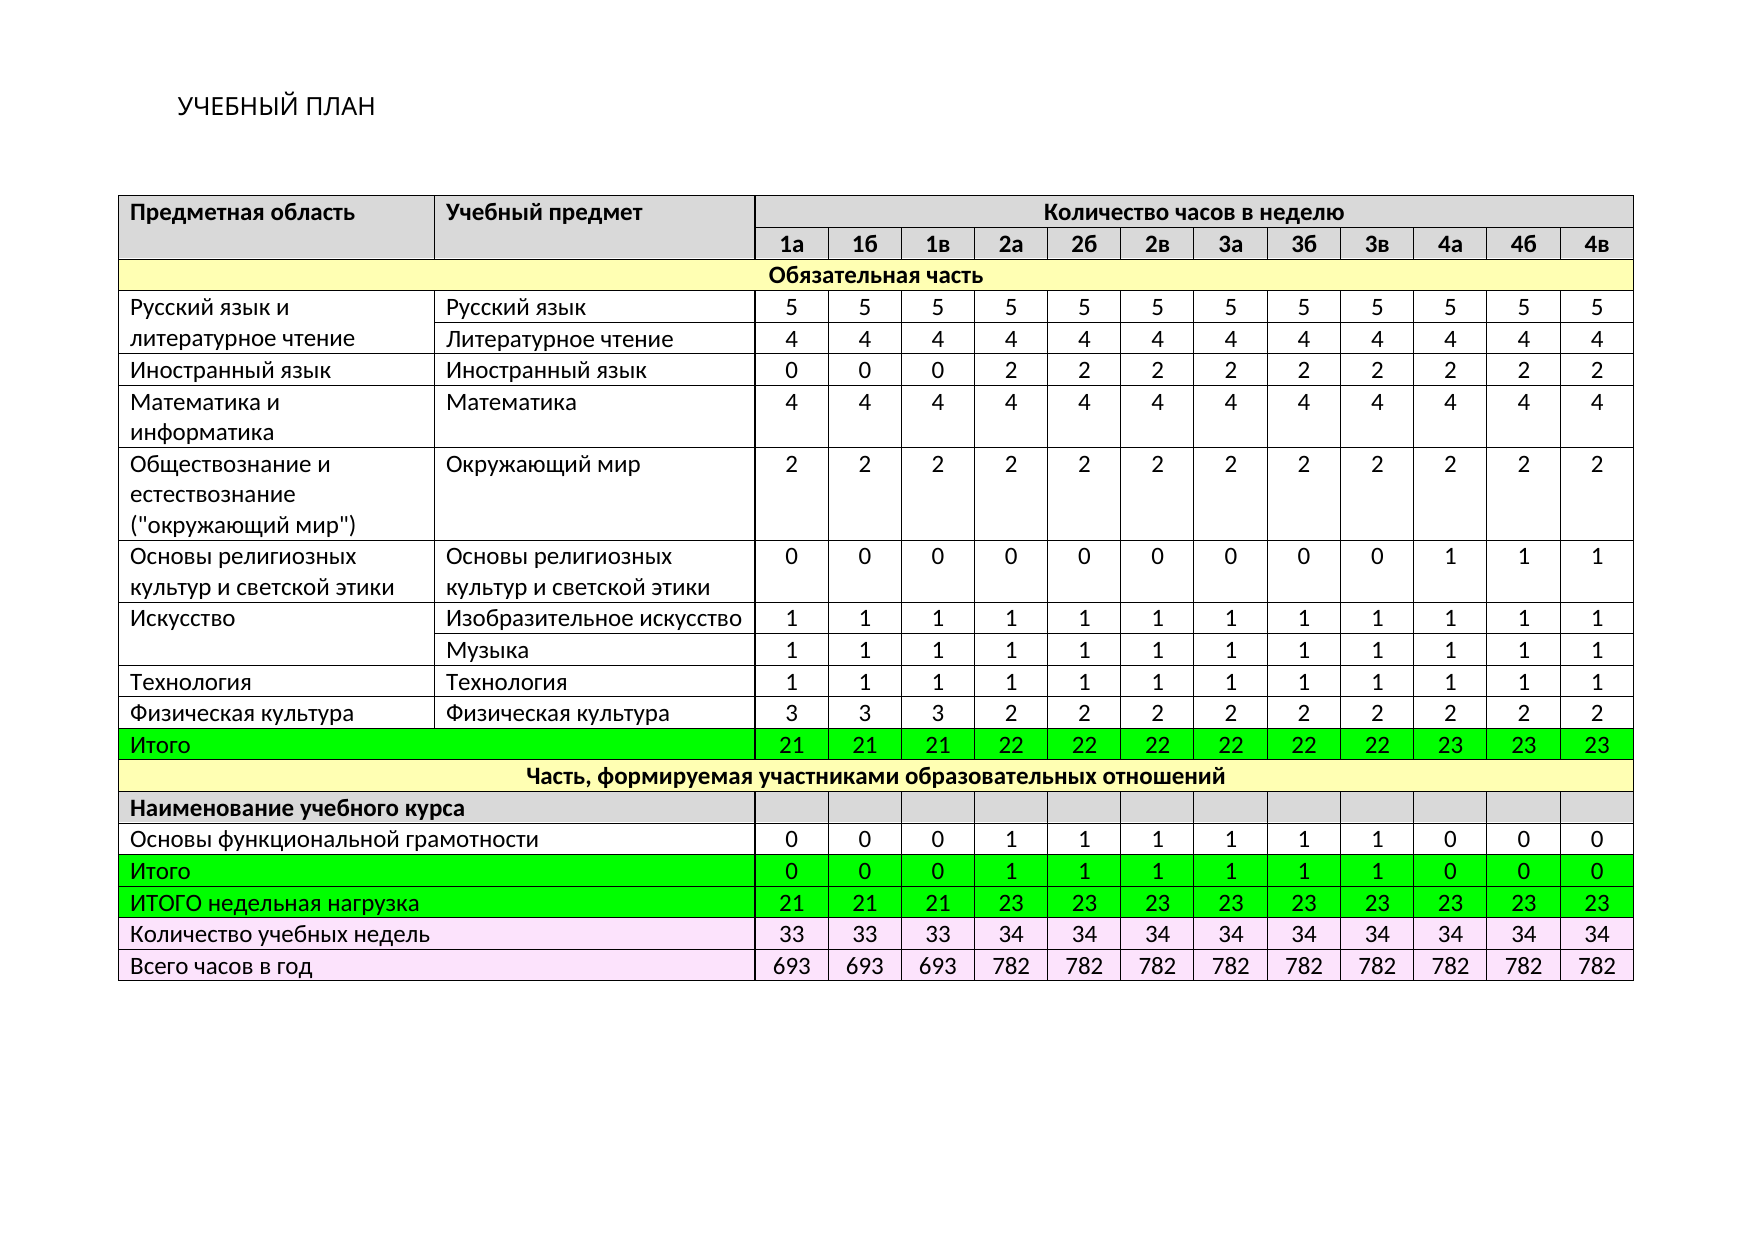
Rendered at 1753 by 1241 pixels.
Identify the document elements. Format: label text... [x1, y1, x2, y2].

table_cell 0 [829, 855, 901, 886]
table_cell 2 [756, 448, 828, 539]
table_cell [1121, 792, 1193, 822]
table_cell 23 [1414, 729, 1486, 759]
table_cell 3а [1194, 228, 1267, 258]
table_cell 782 [1121, 950, 1193, 980]
table_cell [902, 792, 974, 822]
table_cell 1 [756, 603, 828, 633]
table_cell 21 [829, 887, 901, 917]
table_cell 4б [1487, 228, 1560, 258]
table_cell 5 [1121, 291, 1193, 322]
table_cell 23 [1121, 887, 1193, 917]
table_cell 34 [1121, 918, 1193, 949]
table_cell 2 [1268, 697, 1340, 728]
table_cell 0 [1121, 541, 1193, 602]
table_cell 4 [1414, 386, 1486, 447]
table_cell Обществознание и естествознание ("окружающий мир") [119, 448, 434, 539]
table_cell Литературное чтение [435, 323, 754, 353]
table_cell 1 [1121, 855, 1193, 886]
table_cell Часть, формируемая участниками образовательных отношений [119, 760, 1633, 791]
table_cell 3б [1268, 228, 1340, 258]
table_cell 2 [902, 448, 974, 539]
table_cell 1 [975, 666, 1047, 696]
table_cell 22 [1048, 729, 1120, 759]
table_cell 34 [975, 918, 1047, 949]
table_cell 4 [1048, 386, 1120, 447]
table_cell 4 [1194, 323, 1267, 353]
table_cell 3 [756, 697, 828, 728]
table_cell 23 [1048, 887, 1120, 917]
table_cell Иностранный язык [435, 354, 754, 385]
table_cell 0 [1487, 824, 1560, 854]
table_cell 0 [756, 541, 828, 602]
table_cell 0 [1414, 855, 1486, 886]
table_cell 4 [829, 386, 901, 447]
table_cell 4 [1414, 323, 1486, 353]
table_cell 2в [1121, 228, 1193, 258]
table_cell 1 [1048, 634, 1120, 665]
table_cell 0 [1341, 541, 1413, 602]
table_cell 22 [1341, 729, 1413, 759]
table_cell ИТОГО недельная нагрузка [119, 887, 754, 917]
table_cell 1 [1561, 541, 1633, 602]
table_cell [1341, 792, 1413, 822]
table_cell 2 [1341, 354, 1413, 385]
table_cell [1194, 792, 1267, 822]
table_cell 0 [756, 354, 828, 385]
table_cell 2 [1194, 448, 1267, 539]
table_cell 33 [756, 918, 828, 949]
table_cell Основы религиозных культур и светской этики [435, 541, 754, 602]
table_cell 34 [1048, 918, 1120, 949]
table_cell 1 [1414, 541, 1486, 602]
table_cell Всего часов в год [119, 950, 754, 980]
table_cell 22 [1121, 729, 1193, 759]
table_cell 5 [1194, 291, 1267, 322]
table_cell 2 [1194, 697, 1267, 728]
table_cell 1 [1121, 824, 1193, 854]
table_cell 2а [975, 228, 1047, 258]
table_cell 5 [975, 291, 1047, 322]
table_cell 4 [1341, 386, 1413, 447]
table_cell Музыка [435, 634, 754, 665]
table_cell 5 [1048, 291, 1120, 322]
table_cell Иностранный язык [119, 354, 434, 385]
table_cell 4 [975, 386, 1047, 447]
table_cell 1 [829, 603, 901, 633]
table_cell 4 [1487, 386, 1560, 447]
table_cell 3 [902, 697, 974, 728]
table_cell Количество учебных недель [119, 918, 754, 949]
table_cell 782 [1048, 950, 1120, 980]
table_cell Итого [119, 729, 754, 759]
table_cell 1 [902, 666, 974, 696]
table_cell 5 [829, 291, 901, 322]
table_cell 782 [1194, 950, 1267, 980]
table_cell 0 [1561, 824, 1633, 854]
table_cell 782 [1341, 950, 1413, 980]
table_cell 2 [1414, 448, 1486, 539]
table_cell 1 [829, 634, 901, 665]
table_cell 4 [1121, 386, 1193, 447]
table_cell 2 [1487, 354, 1560, 385]
table_cell 0 [1561, 855, 1633, 886]
table_cell 0 [902, 824, 974, 854]
table_cell 782 [975, 950, 1047, 980]
table_cell Искусство [119, 603, 434, 665]
table_cell 1 [975, 855, 1047, 886]
table_cell 0 [756, 855, 828, 886]
table_cell 1 [1268, 824, 1340, 854]
table_cell 4а [1414, 228, 1486, 258]
table_cell Наименование учебного курса [119, 792, 754, 822]
table_cell [1048, 792, 1120, 822]
table_cell 1 [1194, 634, 1267, 665]
table_cell 1 [1048, 603, 1120, 633]
table_cell 5 [1341, 291, 1413, 322]
table_cell 1 [1561, 634, 1633, 665]
table_cell 1 [1414, 603, 1486, 633]
table_cell 5 [1487, 291, 1560, 322]
table_cell 2 [1414, 697, 1486, 728]
table_cell 1 [1341, 824, 1413, 854]
table_cell 23 [975, 887, 1047, 917]
table_cell 4 [902, 323, 974, 353]
table_cell 1б [829, 228, 901, 258]
table_cell [829, 792, 901, 822]
table_cell 0 [829, 541, 901, 602]
table_cell 22 [1194, 729, 1267, 759]
table_cell [756, 792, 828, 822]
table_cell 34 [1341, 918, 1413, 949]
table_cell [1561, 792, 1633, 822]
table_cell 1 [1341, 603, 1413, 633]
table_cell 782 [1561, 950, 1633, 980]
table_cell 4 [902, 386, 974, 447]
table_cell 2 [1048, 448, 1120, 539]
table_cell 1 [1341, 634, 1413, 665]
table_cell 1 [1121, 603, 1193, 633]
table_cell 1 [902, 634, 974, 665]
table_cell 2 [975, 354, 1047, 385]
table_cell 23 [1561, 729, 1633, 759]
table_cell 0 [902, 541, 974, 602]
table_cell 0 [1194, 541, 1267, 602]
table_cell Физическая культура [435, 697, 754, 728]
table_cell 0 [975, 541, 1047, 602]
table_cell 5 [1268, 291, 1340, 322]
table_cell 3в [1341, 228, 1413, 258]
table_cell [1268, 792, 1340, 822]
table_cell 1 [1268, 634, 1340, 665]
table_cell 1 [756, 634, 828, 665]
table_cell 22 [975, 729, 1047, 759]
table_cell 0 [1414, 824, 1486, 854]
table_header Количество часов в неделю [756, 196, 1633, 227]
table_cell 33 [829, 918, 901, 949]
table_cell 23 [1194, 887, 1267, 917]
table_cell Основы религиозных культур и светской этики [119, 541, 434, 602]
table_cell Итого [119, 855, 754, 886]
table_cell 4 [1561, 386, 1633, 447]
table_cell 5 [902, 291, 974, 322]
table_cell 2 [975, 697, 1047, 728]
table_cell 1 [1194, 603, 1267, 633]
table_cell 1 [756, 666, 828, 696]
table_cell 0 [902, 354, 974, 385]
table_cell 1 [1341, 855, 1413, 886]
table_cell 21 [829, 729, 901, 759]
table_cell 23 [1487, 887, 1560, 917]
table_cell 2 [1048, 354, 1120, 385]
table_cell 1 [902, 603, 974, 633]
table_cell 1 [1194, 855, 1267, 886]
table_cell 0 [1487, 855, 1560, 886]
table_cell 1 [975, 634, 1047, 665]
table_cell 2 [1487, 697, 1560, 728]
table_cell 1 [1487, 603, 1560, 633]
table_cell Основы функциональной грамотности [119, 824, 754, 854]
table_cell 2 [1561, 354, 1633, 385]
table_cell 0 [829, 354, 901, 385]
table_cell Окружающий мир [435, 448, 754, 539]
table_cell 34 [1487, 918, 1560, 949]
table_cell 4 [1048, 323, 1120, 353]
table_cell 2 [1561, 697, 1633, 728]
table_cell 4 [756, 386, 828, 447]
table_cell 2б [1048, 228, 1120, 258]
table_cell 4 [756, 323, 828, 353]
table_cell 4 [1268, 323, 1340, 353]
table_cell Изобразительное искусство [435, 603, 754, 633]
table_cell 1 [829, 666, 901, 696]
table_cell 1 [1048, 824, 1120, 854]
table_cell 1в [902, 228, 974, 258]
table_cell 22 [1268, 729, 1340, 759]
table_cell 782 [1414, 950, 1486, 980]
table_cell 4 [1487, 323, 1560, 353]
table_cell 1 [1487, 634, 1560, 665]
table_cell 782 [1487, 950, 1560, 980]
table_cell 21 [756, 887, 828, 917]
table_cell 1 [1048, 855, 1120, 886]
table_cell 0 [829, 824, 901, 854]
table_cell 1а [756, 228, 828, 258]
table_cell 0 [1268, 541, 1340, 602]
table_cell 2 [1268, 354, 1340, 385]
table_cell 1 [1561, 603, 1633, 633]
table_cell 1 [1121, 634, 1193, 665]
table_cell 1 [1268, 855, 1340, 886]
table_cell Математика [435, 386, 754, 447]
table_cell 1 [1121, 666, 1193, 696]
table_cell [1414, 792, 1486, 822]
table_cell 23 [1341, 887, 1413, 917]
table_cell 21 [902, 729, 974, 759]
table_cell 1 [1341, 666, 1413, 696]
table_cell 33 [902, 918, 974, 949]
table_cell 2 [1487, 448, 1560, 539]
table_cell 34 [1414, 918, 1486, 949]
table_cell 0 [756, 824, 828, 854]
table_cell 4в [1561, 228, 1633, 258]
table_cell Математика и информатика [119, 386, 434, 447]
table_header Предметная область [119, 196, 434, 258]
table_cell 1 [1268, 666, 1340, 696]
table_cell 3 [829, 697, 901, 728]
table_cell Технология [119, 666, 434, 696]
table_cell Физическая культура [119, 697, 434, 728]
table_cell 1 [975, 603, 1047, 633]
table_cell [1487, 792, 1560, 822]
table_cell 34 [1268, 918, 1340, 949]
table_cell 23 [1561, 887, 1633, 917]
table_cell 0 [902, 855, 974, 886]
table_cell 1 [1268, 603, 1340, 633]
table_cell 2 [1194, 354, 1267, 385]
table_cell 693 [756, 950, 828, 980]
table_cell 34 [1561, 918, 1633, 949]
table_cell 1 [1048, 666, 1120, 696]
table_cell 0 [1048, 541, 1120, 602]
table_header Учебный предмет [435, 196, 754, 258]
table_cell 1 [1414, 634, 1486, 665]
table_cell 23 [1268, 887, 1340, 917]
table_cell 21 [756, 729, 828, 759]
table_cell 5 [756, 291, 828, 322]
table_cell 2 [1121, 697, 1193, 728]
table_cell 1 [1487, 541, 1560, 602]
table_cell 4 [1341, 323, 1413, 353]
table_cell 1 [1487, 666, 1560, 696]
table_cell 1 [1194, 666, 1267, 696]
table_cell 4 [1268, 386, 1340, 447]
table_cell 2 [975, 448, 1047, 539]
table_cell 1 [1414, 666, 1486, 696]
table_cell 4 [975, 323, 1047, 353]
table_cell 21 [902, 887, 974, 917]
table_cell 2 [1341, 448, 1413, 539]
table_cell 693 [902, 950, 974, 980]
table_cell 2 [829, 448, 901, 539]
table_cell Технология [435, 666, 754, 696]
table_cell 693 [829, 950, 901, 980]
table_cell 4 [829, 323, 901, 353]
table_cell 1 [1561, 666, 1633, 696]
table_cell Обязательная часть [119, 260, 1633, 290]
table_cell 2 [1268, 448, 1340, 539]
table_cell 4 [1561, 323, 1633, 353]
table_cell 23 [1487, 729, 1560, 759]
text УЧЕБНЫЙ ПЛАН [118, 88, 1634, 123]
table_cell [975, 792, 1047, 822]
table_cell 1 [975, 824, 1047, 854]
table_cell 2 [1561, 448, 1633, 539]
table_cell 2 [1048, 697, 1120, 728]
table_cell 5 [1414, 291, 1486, 322]
table_cell 2 [1121, 448, 1193, 539]
table_cell 2 [1414, 354, 1486, 385]
table_cell 23 [1414, 887, 1486, 917]
table_cell 5 [1561, 291, 1633, 322]
table_cell 4 [1194, 386, 1267, 447]
table_cell 34 [1194, 918, 1267, 949]
table_cell 2 [1341, 697, 1413, 728]
table_cell Русский язык и литературное чтение [119, 291, 434, 353]
table_cell 782 [1268, 950, 1340, 980]
table_cell 4 [1121, 323, 1193, 353]
table_cell 1 [1194, 824, 1267, 854]
table_cell Русский язык [435, 291, 754, 322]
table_cell 2 [1121, 354, 1193, 385]
